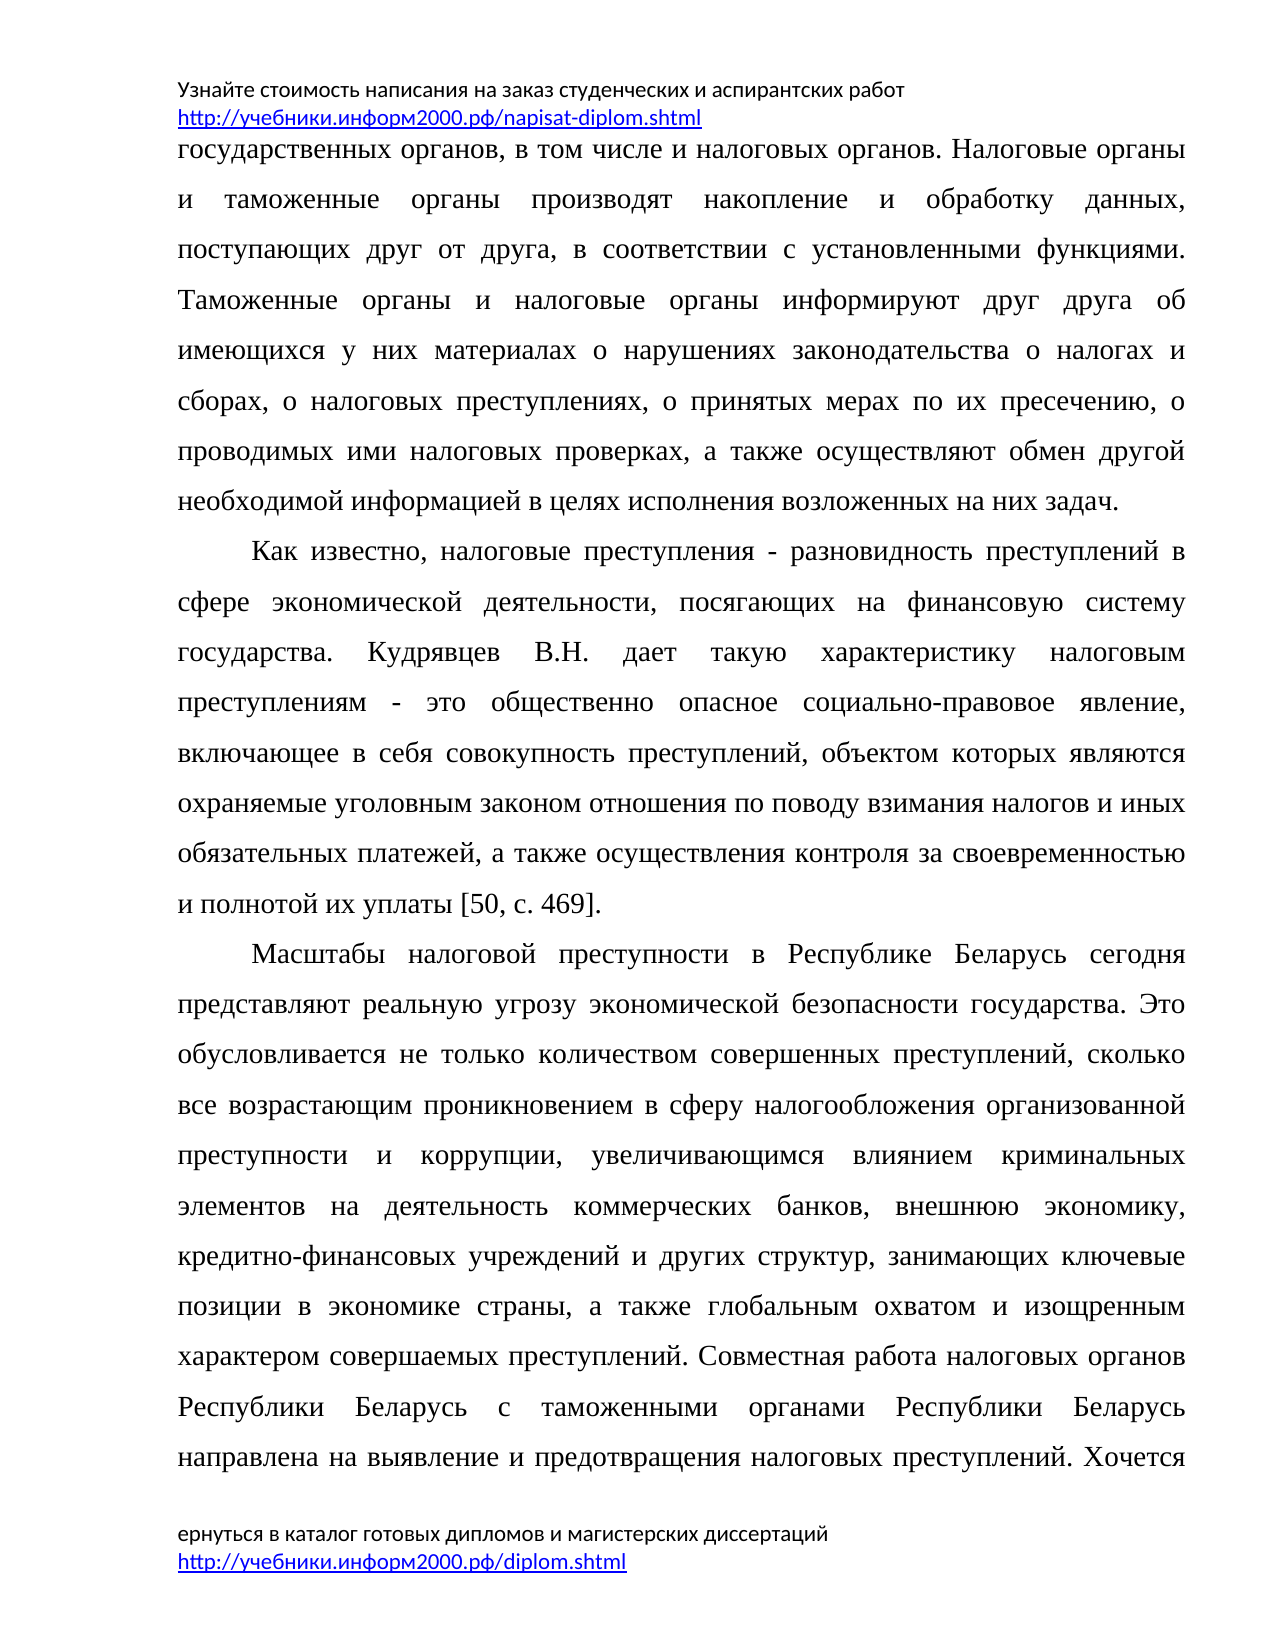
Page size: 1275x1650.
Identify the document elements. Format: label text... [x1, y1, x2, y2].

text Как известно, налоговые преступления - разновидность преступлений в сфере экономической деятельности, посягающих на финансовую систему государства. Кудрявцев В.Н. дает такую характеристику налоговым преступлениям - это общественно опасное социально-правовое явление, включающее в себя совокупность преступлений, объектом которых являются охраняемые уголовным законом отношения по поводу взимания налогов и иных обязательных платежей, а также осуществления контроля за своевременностью и полнотой их уплаты [50, с. 469]. [177, 533, 1186, 919]
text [177, 131, 1186, 517]
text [177, 936, 1186, 1473]
